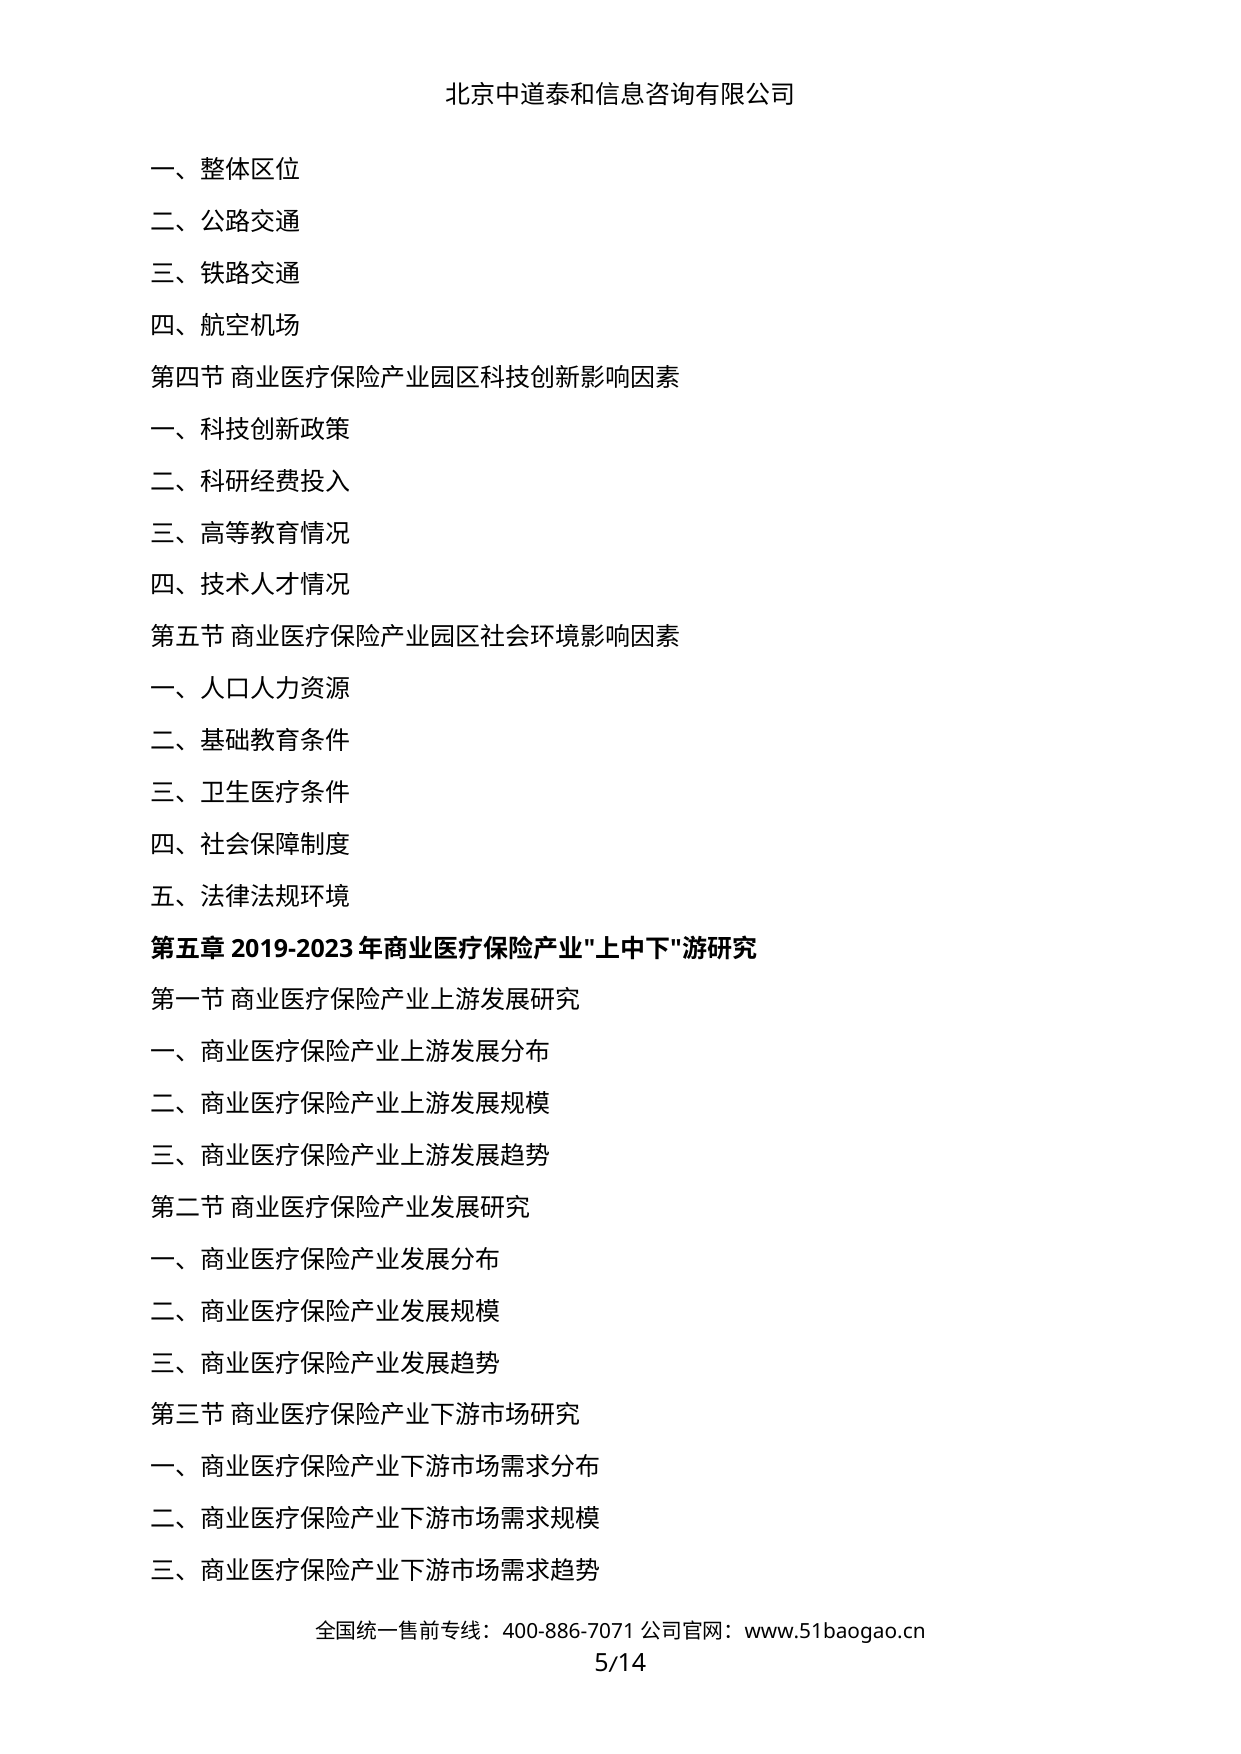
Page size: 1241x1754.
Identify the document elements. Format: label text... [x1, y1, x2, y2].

text 四、航空机场 [150, 306, 1090, 342]
text 一、人口人力资源 [150, 669, 1090, 705]
text 二、商业医疗保险产业上游发展规模 [150, 1084, 1090, 1120]
text 第二节 商业医疗保险产业发展研究 [150, 1187, 1090, 1224]
text 第一节 商业医疗保险产业上游发展研究 [150, 980, 1090, 1016]
text 四、社会保障制度 [150, 824, 1090, 861]
text 五、法律法规环境 [150, 876, 1090, 912]
text 三、铁路交通 [150, 254, 1090, 290]
text 一、商业医疗保险产业上游发展分布 [150, 1032, 1090, 1068]
text 第四节 商业医疗保险产业园区科技创新影响因素 [150, 357, 1090, 394]
text 二、商业医疗保险产业发展规模 [150, 1291, 1090, 1327]
text 一、商业医疗保险产业发展分布 [150, 1239, 1090, 1276]
text 三、商业医疗保险产业下游市场需求趋势 [150, 1551, 1090, 1587]
text 四、技术人才情况 [150, 565, 1090, 601]
text 三、商业医疗保险产业上游发展趋势 [150, 1136, 1090, 1172]
text 二、科研经费投入 [150, 461, 1090, 497]
text 一、整体区位 [150, 150, 1090, 186]
text 一、商业医疗保险产业下游市场需求分布 [150, 1447, 1090, 1483]
text 三、高等教育情况 [150, 513, 1090, 549]
text 第五节 商业医疗保险产业园区社会环境影响因素 [150, 617, 1090, 653]
text 第三节 商业医疗保险产业下游市场研究 [150, 1395, 1090, 1431]
text 第五章 2019-2023年商业医疗保险产业"上中下"游研究 [150, 928, 1090, 964]
text 二、公路交通 [150, 202, 1090, 238]
text 二、商业医疗保险产业下游市场需求规模 [150, 1499, 1090, 1535]
text 三、卫生医疗条件 [150, 772, 1090, 809]
text 二、基础教育条件 [150, 721, 1090, 757]
text 一、科技创新政策 [150, 409, 1090, 446]
text 三、商业医疗保险产业发展趋势 [150, 1343, 1090, 1379]
